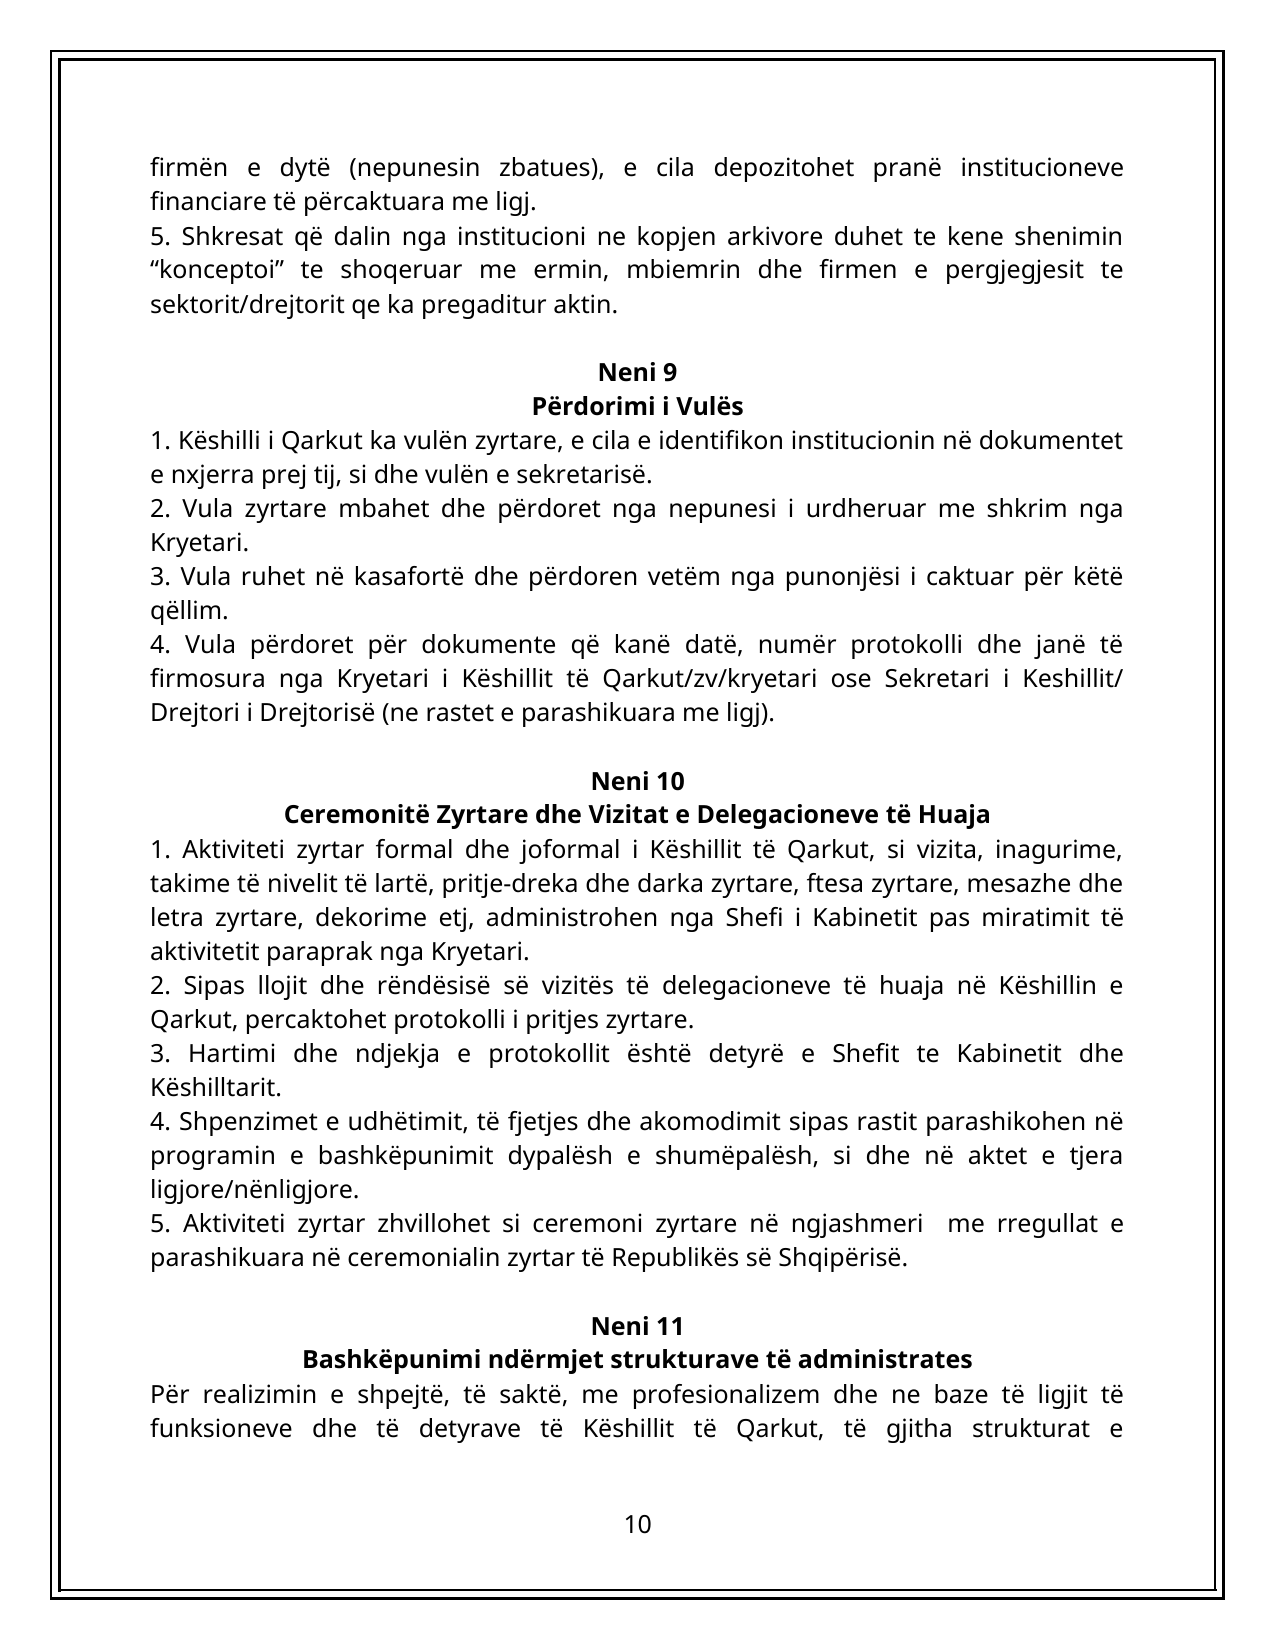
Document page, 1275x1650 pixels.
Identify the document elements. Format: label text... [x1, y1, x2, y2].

text 3. Vula ruhet në kasafortë dhe përdoren vetëm nga punonjësi i caktuar për këtë qëllim. [150, 559, 1125, 627]
text 2. Sipas llojit dhe rëndësisë së vizitës të delegacioneve të huaja në Këshillin e Qarkut, percaktohet protokolli i pritjes zyrtare. [150, 967, 1125, 1036]
text 4. Shpenzimet e udhëtimit, të fjetjes dhe akomodimit sipas rastit parashikohen në programin e bashkëpunimit dypalësh e shumëpalësh, si dhe në aktet e tjera ligjore/nënligjore. [150, 1104, 1125, 1206]
text 2. Vula zyrtare mbahet dhe përdoret nga nepunesi i urdheruar me shkrim nga Kryetari. [150, 491, 1125, 559]
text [150, 150, 1125, 218]
text Ceremonitë Zyrtare dhe Vizitat e Delegacioneve të Huaja [150, 797, 1125, 831]
text 1. Këshilli i Qarkut ka vulën zyrtare, e cila e identifikon institucionin në dokumentet e nxjerra prej tij, si dhe vulën e sekretarisë. [150, 422, 1125, 491]
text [150, 1376, 1125, 1444]
text Neni 11 [150, 1308, 1125, 1342]
text 1. Aktiviteti zyrtar formal dhe joformal i Këshillit të Qarkut, si vizita, inagurime, takime të nivelit të lartë, pritje-dreka dhe darka zyrtare, ftesa zyrtare, mesazhe dhe letra zyrtare, dekorime etj, administrohen nga Shefi i Kabinetit pas miratimit të aktivitetit paraprak nga Kryetari. [150, 831, 1125, 967]
text Neni 9 [150, 354, 1125, 388]
text Neni 10 [150, 763, 1125, 797]
text Bashkëpunimi ndërmjet strukturave të administrates [150, 1342, 1125, 1376]
text Përdorimi i Vulës [150, 388, 1125, 422]
text 4. Vula përdoret për dokumente që kanë datë, numër protokolli dhe janë të firmosura nga Kryetari i Këshillit të Qarkut/zv/kryetari ose Sekretari i Keshillit/ Drejtori i Drejtorisë (ne rastet e parashikuara me ligj). [150, 627, 1125, 729]
text 5. Shkresat që dalin nga institucioni ne kopjen arkivore duhet te kene shenimin “konceptoi” te shoqeruar me ermin, mbiemrin dhe firmen e pergjegjesit te sektorit/drejtorit qe ka pregaditur aktin. [150, 218, 1125, 320]
text 3. Hartimi dhe ndjekja e protokollit është detyrë e Shefit te Kabinetit dhe Këshilltarit. [150, 1036, 1125, 1104]
text 5. Aktiviteti zyrtar zhvillohet si ceremoni zyrtare në ngjashmeri me rregullat e parashikuara në ceremonialin zyrtar të Republikës së Shqipërisë. [150, 1206, 1125, 1274]
